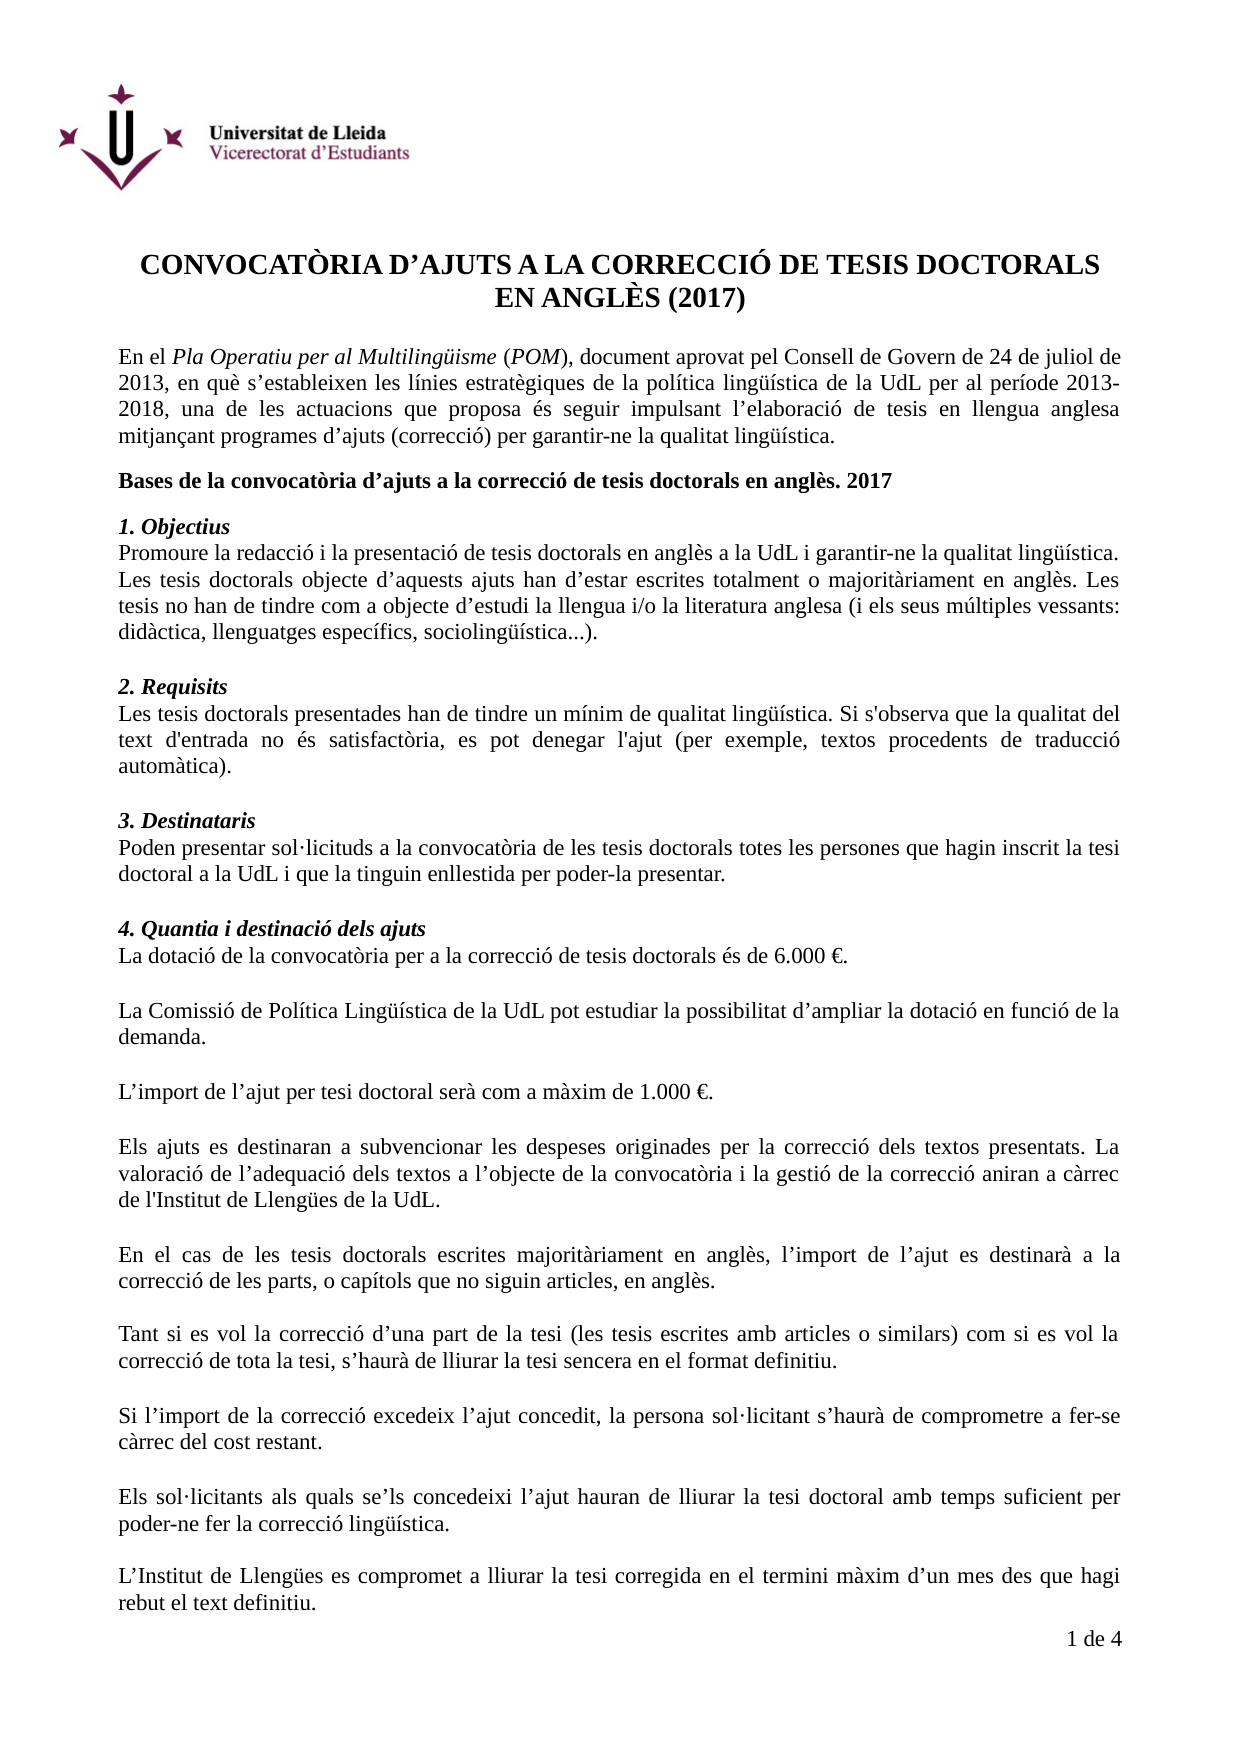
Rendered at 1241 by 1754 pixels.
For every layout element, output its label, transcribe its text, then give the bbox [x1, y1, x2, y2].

text 3. Destinataris [118, 808, 1122, 834]
text 2. Requisits [118, 673, 1122, 700]
picture [59, 59, 470, 195]
text En el cas de les tesis doctorals escrites majoritàriament en anglès, l’import de l’ajut es destinarà a la correcció de les parts, o capítols que no siguin articles, en anglès. [118, 1241, 1122, 1294]
text Bases de la convocatòria d’ajuts a la correcció de tesis doctorals en anglès. 2017 [118, 467, 1122, 494]
text Les tesis doctorals presentades han de tindre un mínim de qualitat lingüística. Si s'observa que la qualitat del text d'entrada no és satisfactòria, es pot denegar l'ajut (per exemple, textos procedents de traducció automàtica). [118, 700, 1122, 779]
text 4. Quantia i destinació dels ajuts [118, 915, 1122, 942]
text 1. Objectius [118, 513, 1122, 539]
text La Comissió de Política Lingüística de la UdL pot estudiar la possibilitat d’ampliar la dotació en funció de la demanda. [118, 997, 1122, 1049]
text Tant si es vol la correcció d’una part de la tesi (les tesis escrites amb articles o similars) com si es vol la correcció de tota la tesi, s’haurà de lliurar la tesi sencera en el format definitiu. [118, 1320, 1122, 1373]
text L’Institut de Llengües es compromet a lliurar la tesi corregida en el termini màxim d’un mes des que hagi rebut el text definitiu. [118, 1562, 1122, 1615]
text Els sol·licitants als quals se’ls concedeixi l’ajut hauran de lliurar la tesi doctoral amb temps suficient per poder-ne fer la correcció lingüística. [118, 1483, 1122, 1536]
text En el Pla Operatiu per al Multilingüisme (POM), document aprovat pel Consell de Govern de 24 de juliol de 2013, en què s’estableixen les línies estratègiques de la política lingüística de la UdL per al període 2013-2018, una de les actuacions que proposa és seguir impulsant l’elaboració de tesis en llengua anglesa mitjançant programes d’ajuts (correcció) per garantir-ne la qualitat lingüística. [118, 343, 1122, 448]
text CONVOCATÒRIA D’AJUTS A LA CORRECCIÓ DE TESIS DOCTORALS EN ANGLÈS (2017) [118, 247, 1122, 343]
text L’import de l’ajut per tesi doctoral serà com a màxim de 1.000 €. [118, 1078, 1122, 1105]
text Poden presentar sol·licituds a la convocatòria de les tesis doctorals totes les persones que hagin inscrit la tesi doctoral a la UdL i que la tinguin enllestida per poder-la presentar. [118, 834, 1122, 887]
text Promoure la redacció i la presentació de tesis doctorals en anglès a la UdL i garantir-ne la qualitat lingüística. Les tesis doctorals objecte d’aquests ajuts han d’estar escrites totalment o majoritàriament en anglès. Les tesis no han de tindre com a objecte d’estudi la llengua i/o la literatura anglesa (i els seus múltiples vessants: didàctica, llenguatges específics, sociolingüística...). [118, 539, 1122, 645]
text Els ajuts es destinaran a subvencionar les despeses originades per la correcció dels textos presentats. La valoració de l’adequació dels textos a l’objecte de la convocatòria i la gestió de la correcció aniran a càrrec de l'Institut de Llengües de la UdL. [118, 1133, 1122, 1212]
text La dotació de la convocatòria per a la correcció de tesis doctorals és de 6.000 €. [118, 942, 1122, 968]
text Si l’import de la correcció excedeix l’ajut concedit, la persona sol·licitant s’haurà de comprometre a fer-se càrrec del cost restant. [118, 1402, 1122, 1454]
